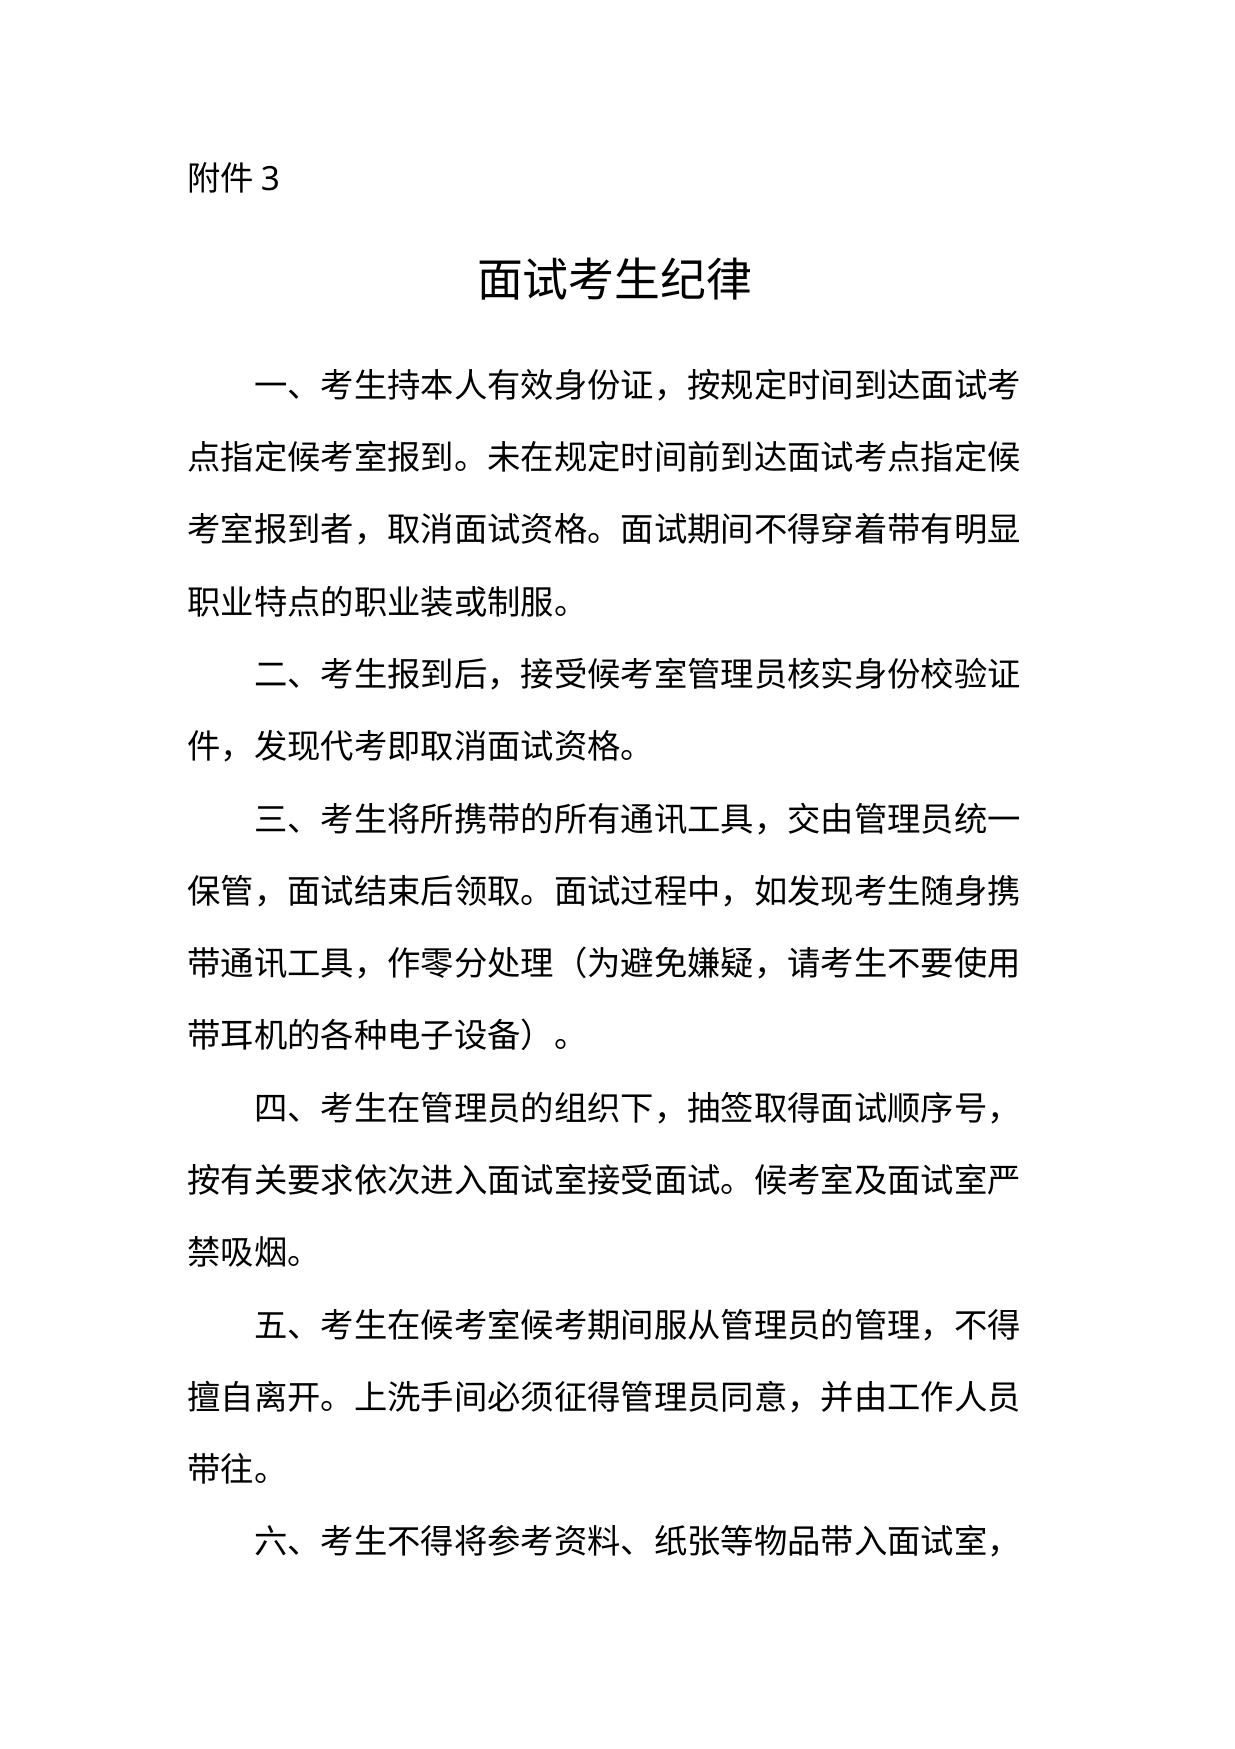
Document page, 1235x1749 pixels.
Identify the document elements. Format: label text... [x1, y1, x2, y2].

text 附件3 [187, 144, 1041, 202]
text 三、考生将所携带的所有通讯工具，交由管理员统一保管，面试结束后领取。面试过程中，如发现考生随身携带通讯工具，作零分处理（为避免嫌疑，请考生不要使用带耳机的各种电子设备）。 [187, 792, 1041, 1057]
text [187, 1515, 1041, 1563]
text 四、考生在管理员的组织下，抽签取得面试顺序号，按有关要求依次进入面试室接受面试。候考室及面试室严禁吸烟。 [187, 1082, 1041, 1274]
text 二、考生报到后，接受候考室管理员核实身份校验证件，发现代考即取消面试资格。 [187, 648, 1041, 768]
text 五、考生在候考室候考期间服从管理员的管理，不得擅自离开。上洗手间必须征得管理员同意，并由工作人员带往。 [187, 1298, 1041, 1491]
text 一、考生持本人有效身份证，按规定时间到达面试考点指定候考室报到。未在规定时间前到达面试考点指定候考室报到者，取消面试资格。面试期间不得穿着带有明显职业特点的职业装或制服。 [187, 359, 1041, 624]
text 面试考生纪律 [187, 254, 1041, 307]
